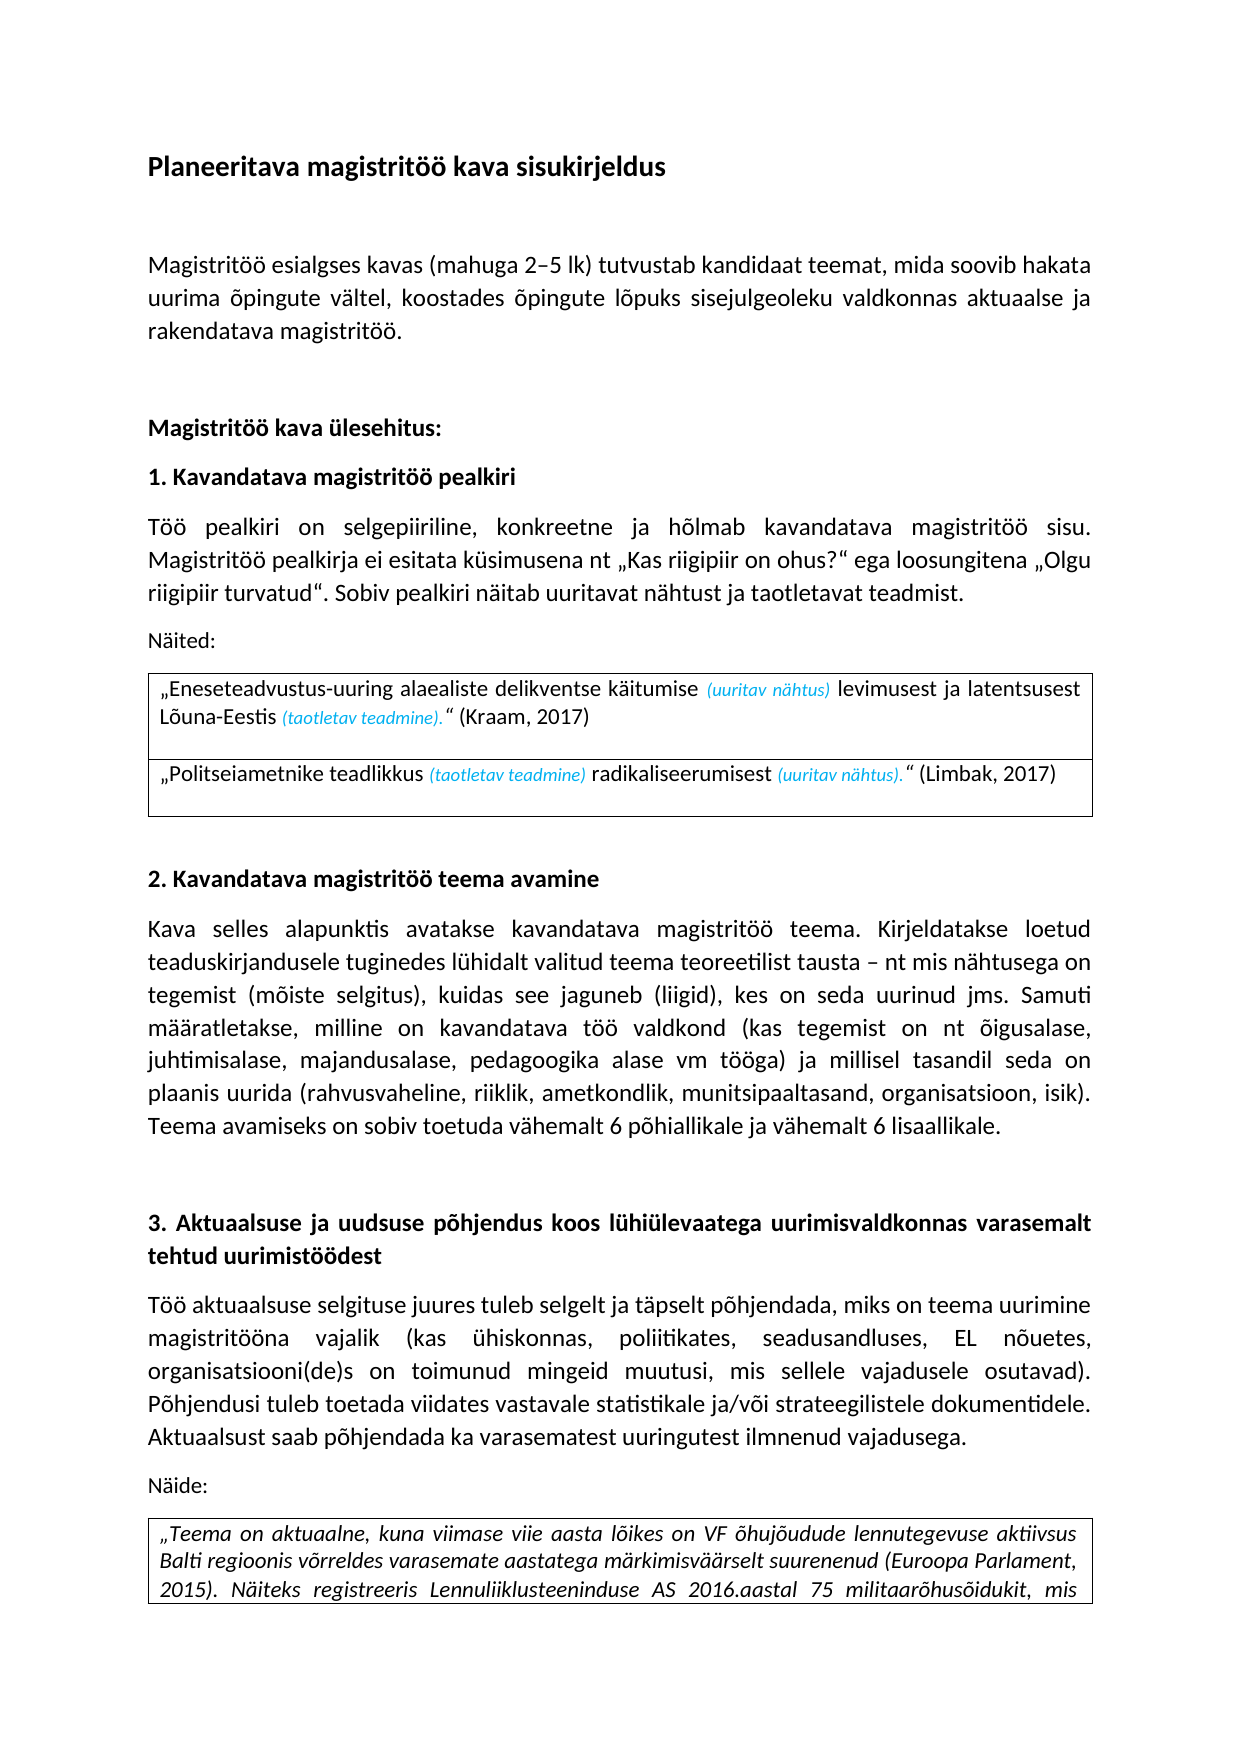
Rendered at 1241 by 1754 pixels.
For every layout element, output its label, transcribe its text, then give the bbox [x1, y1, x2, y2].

table_cell „Politseiametnike teadlikkus (taotletav teadmine) radikaliseerumisest (uuritav nähtus).“ (Limbak, 2017) [149, 760, 1092, 816]
text Töö aktuaalsuse selgituse juures tuleb selgelt ja täpselt põhjendada, miks on teema uurimine magistritööna vajalik (kas ühiskonnas, poliitikates, seadusandluses, EL nõuetes, organisatsiooni(de)s on toimunud mingeid muutusi, mis sellele vajadusele osutavad). Põhjendusi tuleb toetada viidates vastavale statistikale ja/või strateegilistele dokumentidele. Aktuaalsust saab põhjendada ka varasematest uuringutest ilmnenud vajadusega. [148, 1289, 1093, 1452]
text Magistritöö esialgses kavas (mahuga 2–5 lk) tutvustab kandidaat teemat, mida soovib hakata uurima õpingute vältel, koostades õpingute lõpuks sisejulgeoleku valdkonnas aktuaalse ja rakendatava magistritöö. [148, 249, 1093, 346]
text Näide: [148, 1471, 1093, 1499]
text Magistritöö kava ülesehitus: [148, 412, 1093, 442]
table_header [149, 1519, 1092, 1603]
table_header „Eneseteadvustus-uuring alaealiste delikventse käitumise (uuritav nähtus) levimusest ja latentsusest Lõuna-Eestis (taotletav teadmine).“ (Kraam, 2017) [149, 674, 1092, 758]
text 2. Kavandatava magistritöö teema avamine [148, 863, 1093, 894]
text Näited: [148, 626, 1093, 654]
text 1. Kavandatava magistritöö pealkiri [148, 461, 1093, 492]
text Planeeritava magistritöö kava sisukirjeldus [148, 148, 1093, 183]
text Kava selles alapunktis avatakse kavandatava magistritöö teema. Kirjeldatakse loetud teaduskirjandusele tuginedes lühidalt valitud teema teoreetilist tausta – nt mis nähtusega on tegemist (mõiste selgitus), kuidas see jaguneb (liigid), kes on seda uurinud jms. Samuti määratletakse, milline on kavandatava töö valdkond (kas tegemist on nt õigusalase, juhtimisalase, majandusalase, pedagoogika alase vm tööga) ja millisel tasandil seda on plaanis uurida (rahvusvaheline, riiklik, ametkondlik, munitsipaaltasand, organisatsioon, isik). Teema avamiseks on sobiv toetuda vähemalt 6 põhiallikale ja vähemalt 6 lisaallikale. [148, 913, 1093, 1141]
text Töö pealkiri on selgepiiriline, konkreetne ja hõlmab kavandatava magistritöö sisu. Magistritöö pealkirja ei esitata küsimusena nt „Kas riigipiir on ohus?“ ega loosungitena „Olgu riigipiir turvatud“. Sobiv pealkiri näitab uuritavat nähtust ja taotletavat teadmist. [148, 511, 1093, 607]
text 3. Aktuaalsuse ja uudsuse põhjendus koos lühiülevaatega uurimisvaldkonnas varasemalt tehtud uurimistöödest [148, 1207, 1093, 1270]
